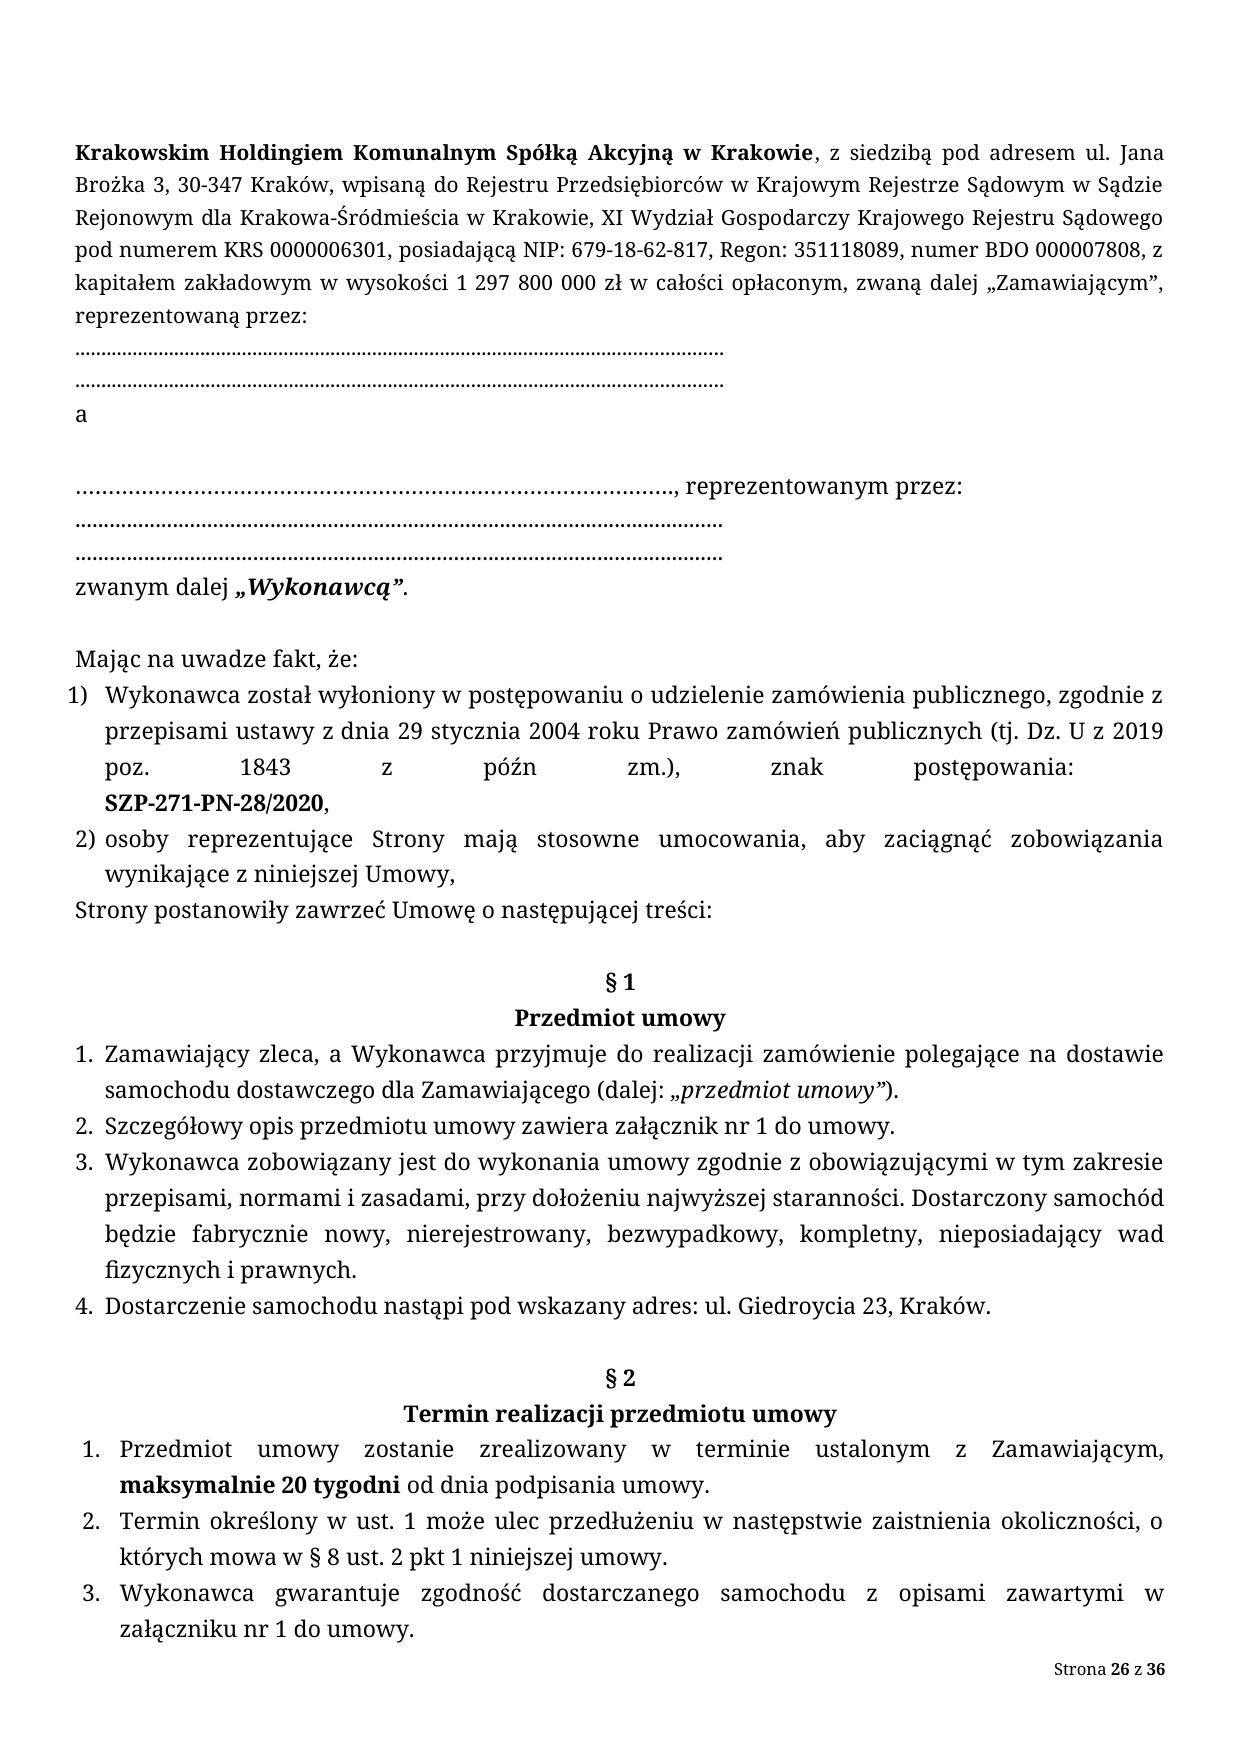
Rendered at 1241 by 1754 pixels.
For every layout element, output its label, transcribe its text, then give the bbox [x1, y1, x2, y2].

list Wykonawca gwarantuje zgodność dostarczanego samochodu z opisami zawartymi w załączniku nr 1 do umowy. [82, 1577, 1165, 1644]
text Termin realizacji przedmiotu umowy [75, 1397, 1165, 1429]
text § 1 [75, 966, 1165, 997]
list osoby reprezentujące Strony mają stosowne umocowania, aby zaciągnąć zobowiązania wynikające z niniejszej Umowy, [75, 822, 1165, 890]
text Strony postanowiły zawrzeć Umowę o następującej treści: [75, 894, 1165, 926]
text Krakowskim Holdingiem Komunalnym Spółką Akcyjną w Krakowie, z siedzibą pod adresem ul. Jana Brożka 3, 30-347 Kraków, wpisaną do Rejestru Przedsiębiorców w Krajowym Rejestrze Sądowym w Sądzie Rejonowym dla Krakowa-Śródmieścia w Krakowie, XI Wydział Gospodarczy Krajowego Rejestru Sądowego pod numerem KRS 0000006301, posiadającą NIP: 679-18-62-817, Regon: 351118089, numer BDO 000007808, z kapitałem zakładowym w wysokości 1 297 800 000 zł w całości opłaconym, zwaną dalej „Zamawiającym”, reprezentowaną przez: [75, 138, 1165, 329]
list Dostarczenie samochodu nastąpi pod wskazany adres: ul. Giedroycia 23, Kraków. [75, 1290, 1165, 1321]
list Zamawiający zleca, a Wykonawca przyjmuje do realizacji zamówienie polegające na dostawie samochodu dostawczego dla Zamawiającego (dalej: „przedmiot umowy”). [75, 1038, 1165, 1105]
list Przedmiot umowy zostanie zrealizowany w terminie ustalonym z Zamawiającym, maksymalnie 20 tygodni od dnia podpisania umowy. [82, 1433, 1165, 1501]
text § 2 [75, 1362, 1165, 1393]
text a [75, 398, 1165, 429]
text Przedmiot umowy [75, 1002, 1165, 1033]
text ………………………………………………………………………………., reprezentowanym przez: [75, 469, 1165, 501]
list Wykonawca zobowiązany jest do wykonania umowy zgodnie z obowiązującymi w tym zakresie przepisami, normami i zasadami, przy dołożeniu najwyższej staranności. Dostarczony samochód będzie fabrycznie nowy, nierejestrowany, bezwypadkowy, kompletny, nieposiadający wad fizycznych i prawnych. [75, 1146, 1165, 1285]
list Szczegółowy opis przedmiotu umowy zawiera załącznik nr 1 do umowy. [75, 1110, 1165, 1141]
text zwanym dalej „Wykonawcą”. [75, 571, 1165, 602]
list Termin określony w ust. 1 może ulec przedłużeniu w następstwie zaistnienia okoliczności, o których mowa w § 8 ust. 2 pkt 1 niniejszej umowy. [82, 1505, 1165, 1572]
list Wykonawca został wyłoniony w postępowaniu o udzielenie zamówienia publicznego, zgodnie z przepisami ustawy z dnia 29 stycznia 2004 roku Prawo zamówień publicznych (tj. Dz. U z 2019 poz. 1843 z późn zm.), znak postępowania: SZP-271-PN-28/2020, [67, 679, 1165, 818]
text Mając na uwadze fakt, że: [75, 643, 1165, 674]
